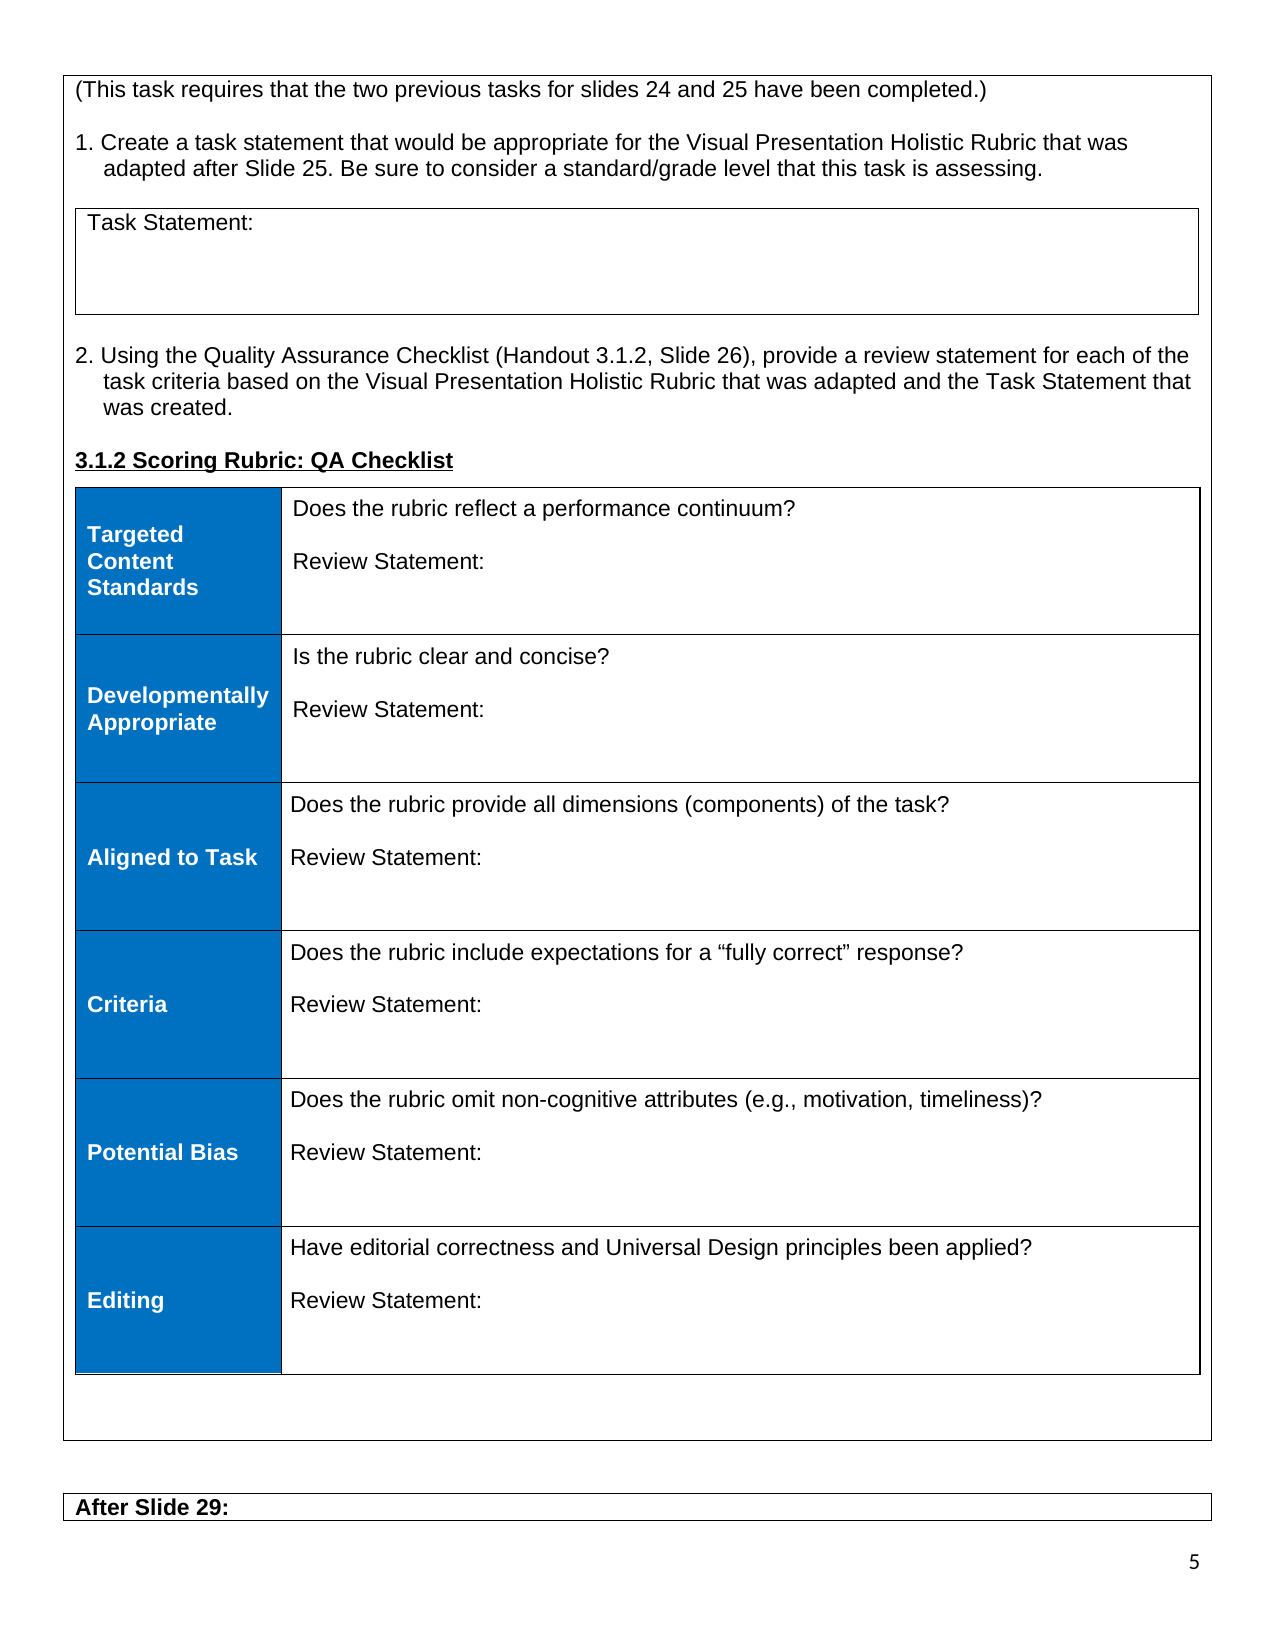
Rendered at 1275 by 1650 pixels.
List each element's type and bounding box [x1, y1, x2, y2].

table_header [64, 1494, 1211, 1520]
table_header [64, 76, 1211, 1440]
